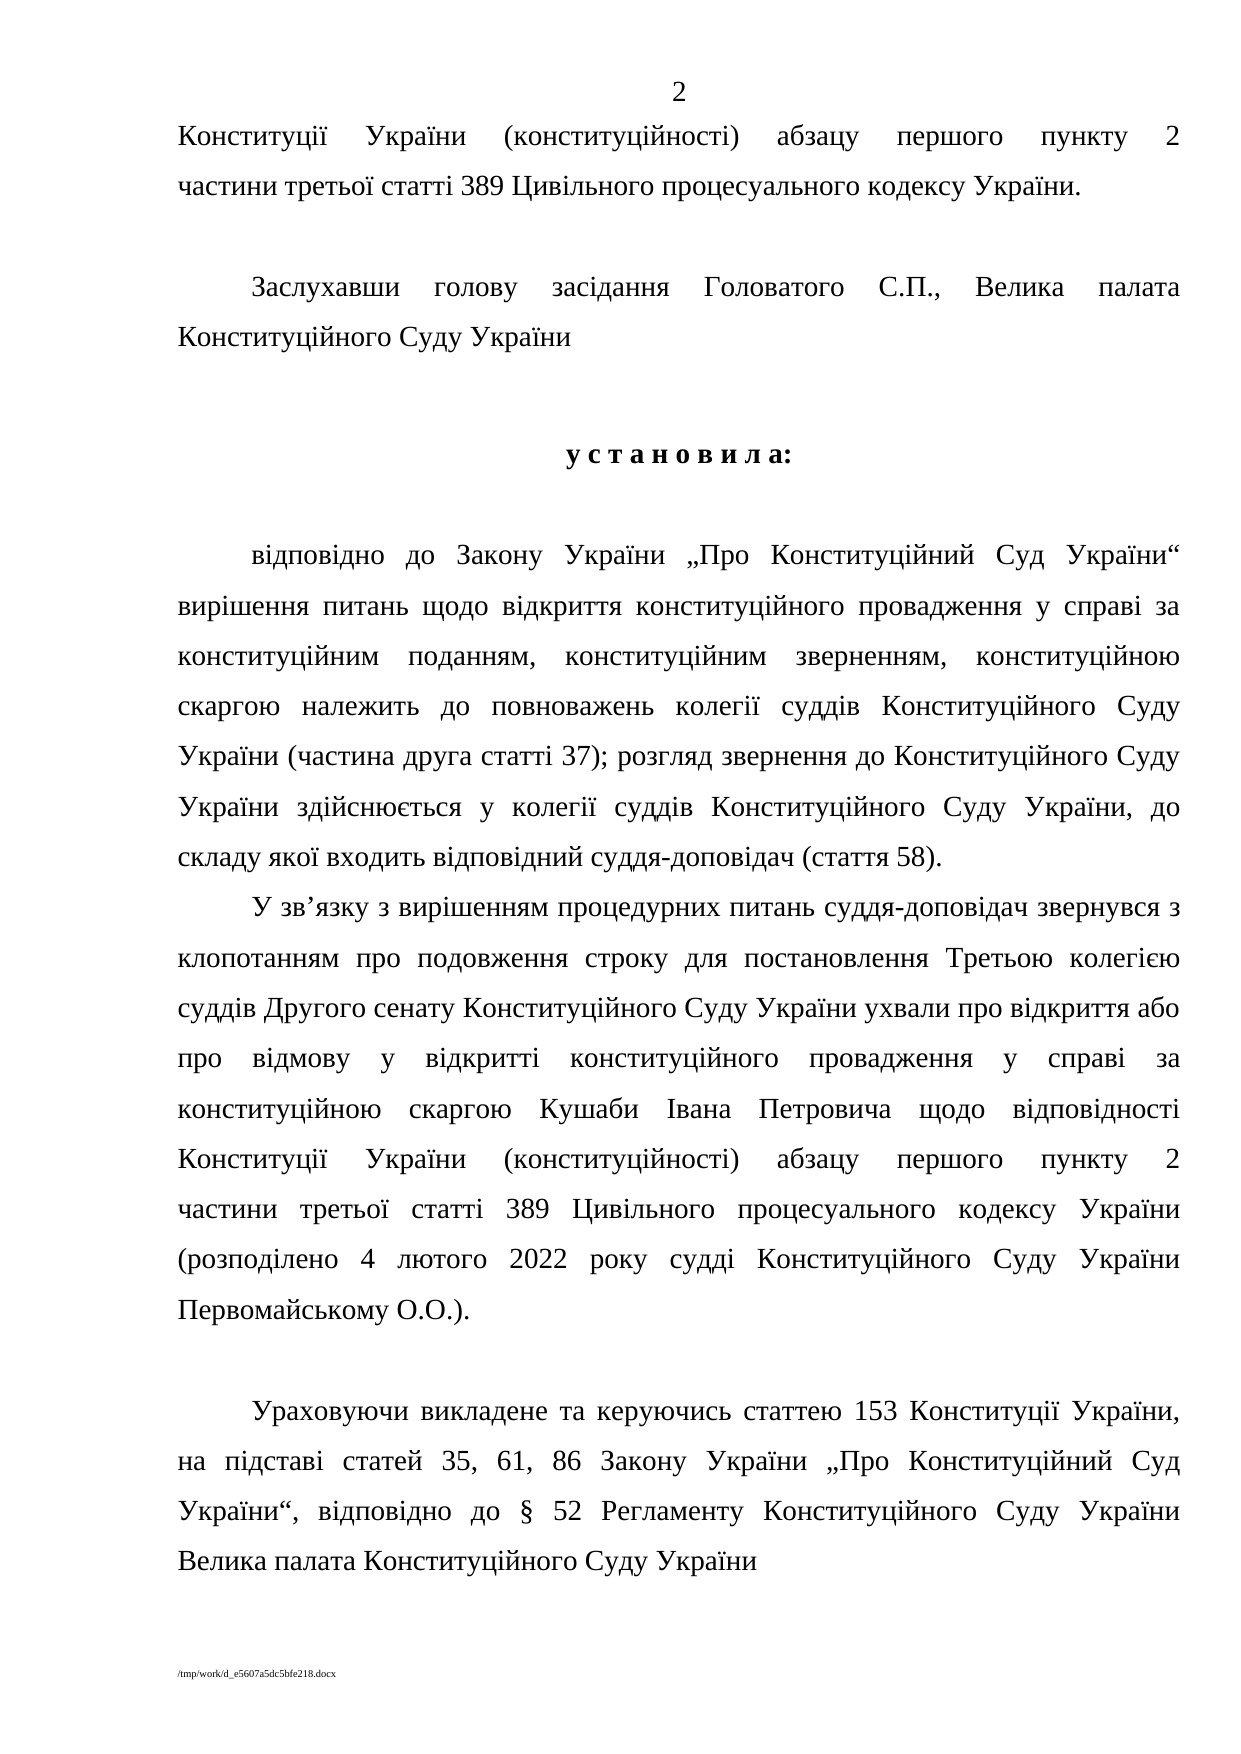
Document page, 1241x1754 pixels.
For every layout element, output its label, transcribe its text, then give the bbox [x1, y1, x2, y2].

text Ураховуючи викладене та керуючись статтею 153 Конституції України, на підставі статей 35, 61, 86 Закону України „Про Конституційний Суд України“, відповідно до § 52 Регламенту Конституційного Суду України Велика палата Конституційного Суду України [177, 1393, 1181, 1577]
text у с т а н о в и л а: [177, 437, 1181, 470]
text У зв’язку з вирішенням процедурних питань суддя-доповідач звернувся з клопотанням про подовження строку для постановлення Третьою колегією суддів Другого сенату Конституційного Суду України ухвали про відкриття або про відмову у відкритті конституційного провадження у справі за конституційною скаргою Кушаби Івана Петровича щодо відповідності Конституції України (конституційності) абзацу першого пункту 2 частини третьої статті 389 Цивільного процесуального кодексу України (розподілено 4 лютого 2022 року судді Конституційного Суду України Первомайському О.О.). [177, 889, 1181, 1326]
text Заслухавши голову засідання Головатого С.П., Велика палата Конституційного Суду України [177, 269, 1181, 353]
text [177, 118, 1181, 202]
text відповідно до Закону України „Про Конституційний Суд України“ вирішення питань щодо відкриття конституційного провадження у справі за конституційним поданням, конституційним зверненням, конституційною скаргою належить до повноважень колегії суддів Конституційного Суду України (частина друга статті 37); розгляд звернення до Конституційного Суду України здійснюється у колегії суддів Конституційного Суду України, до складу якої входить відповідний суддя-доповідач (стаття 58). [177, 537, 1181, 873]
